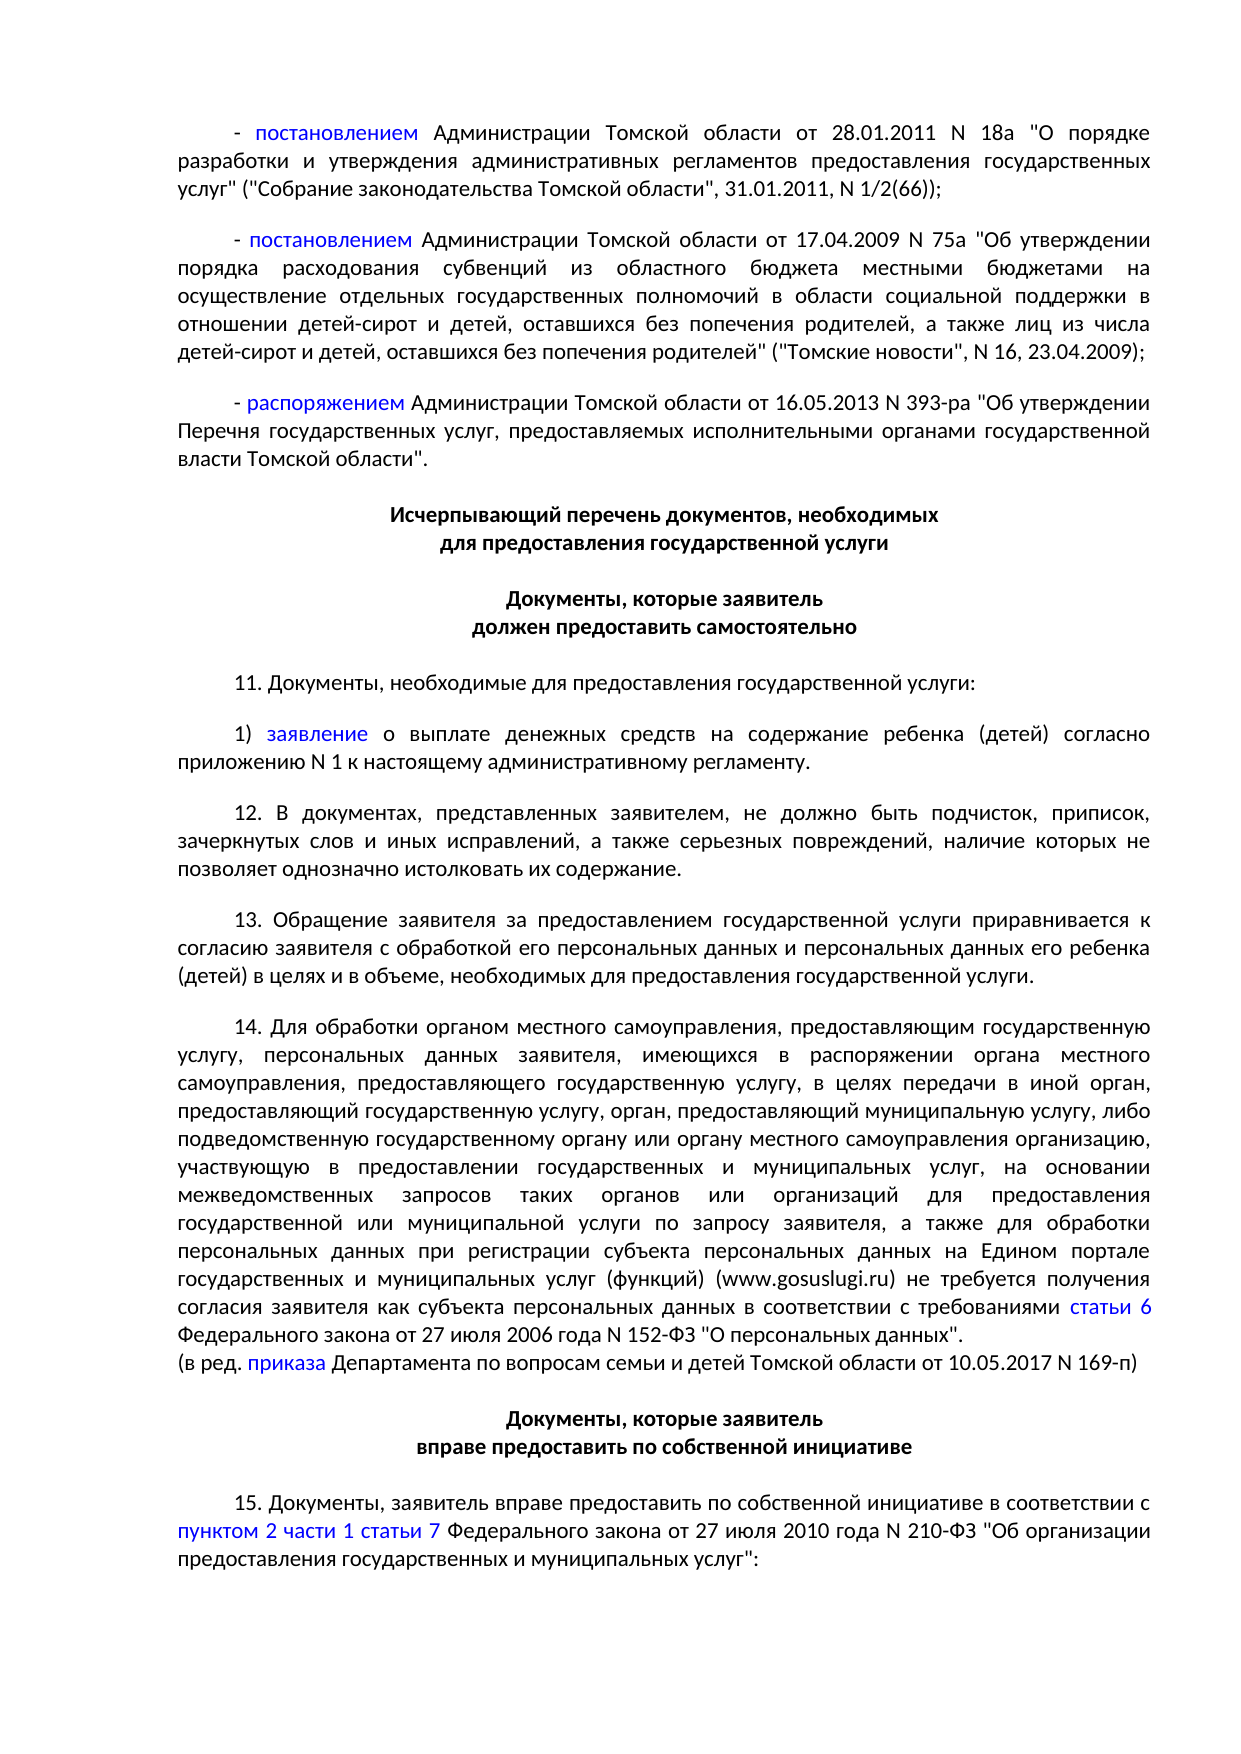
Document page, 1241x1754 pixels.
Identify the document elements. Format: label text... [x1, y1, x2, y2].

text - постановлением Администрации Томской области от 17.04.2009 N 75а "Об утверждении порядка расходования субвенций из областного бюджета местными бюджетами на осуществление отдельных государственных полномочий в области социальной поддержки в отношении детей-сирот и детей, оставшихся без попечения родителей, а также лиц из числа детей-сирот и детей, оставшихся без попечения родителей" ("Томские новости", N 16, 23.04.2009); [177, 225, 1152, 365]
text 15. Документы, заявитель вправе предоставить по собственной инициативе в соответствии с пунктом 2 части 1 статьи 7 Федерального закона от 27 июля 2010 года N 210-ФЗ "Об организации предоставления государственных и муниципальных услуг": [177, 1488, 1152, 1573]
title Документы, которые заявитель [177, 1404, 1152, 1432]
title должен предоставить самостоятельно [177, 612, 1152, 640]
text - постановлением Администрации Томской области от 28.01.2011 N 18а "О порядке разработки и утверждения административных регламентов предоставления государственных услуг" ("Собрание законодательства Томской области", 31.01.2011, N 1/2(66)); [177, 118, 1152, 202]
title Документы, которые заявитель [177, 584, 1152, 612]
text 13. Обращение заявителя за предоставлением государственной услуги приравнивается к согласию заявителя с обработкой его персональных данных и персональных данных его ребенка (детей) в целях и в объеме, необходимых для предоставления государственной услуги. [177, 905, 1152, 989]
text (в ред. приказа Департамента по вопросам семьи и детей Томской области от 10.05.2017 N 169-п) [177, 1348, 1152, 1376]
text 11. Документы, необходимые для предоставления государственной услуги: [177, 668, 1152, 696]
text 14. Для обработки органом местного самоуправления, предоставляющим государственную услугу, персональных данных заявителя, имеющихся в распоряжении органа местного самоуправления, предоставляющего государственную услугу, в целях передачи в иной орган, предоставляющий государственную услугу, орган, предоставляющий муниципальную услугу, либо подведомственную государственному органу или органу местного самоуправления организацию, участвующую в предоставлении государственных и муниципальных услуг, на основании межведомственных запросов таких органов или организаций для предоставления государственной или муниципальной услуги по запросу заявителя, а также для обработки персональных данных при регистрации субъекта персональных данных на Едином портале государственных и муниципальных услуг (функций) (www.gosuslugi.ru) не требуется получения согласия заявителя как субъекта персональных данных в соответствии с требованиями статьи 6 Федерального закона от 27 июля 2006 года N 152-ФЗ "О персональных данных". [177, 1012, 1152, 1348]
text - распоряжением Администрации Томской области от 16.05.2013 N 393-ра "Об утверждении Перечня государственных услуг, предоставляемых исполнительными органами государственной власти Томской области". [177, 388, 1152, 472]
text 12. В документах, представленных заявителем, не должно быть подчисток, приписок, зачеркнутых слов и иных исправлений, а также серьезных повреждений, наличие которых не позволяет однозначно истолковать их содержание. [177, 798, 1152, 882]
title вправе предоставить по собственной инициативе [177, 1432, 1152, 1461]
title Исчерпывающий перечень документов, необходимых [177, 500, 1152, 528]
text 1) заявление о выплате денежных средств на содержание ребенка (детей) согласно приложению N 1 к настоящему административному регламенту. [177, 719, 1152, 775]
title для предоставления государственной услуги [177, 528, 1152, 556]
